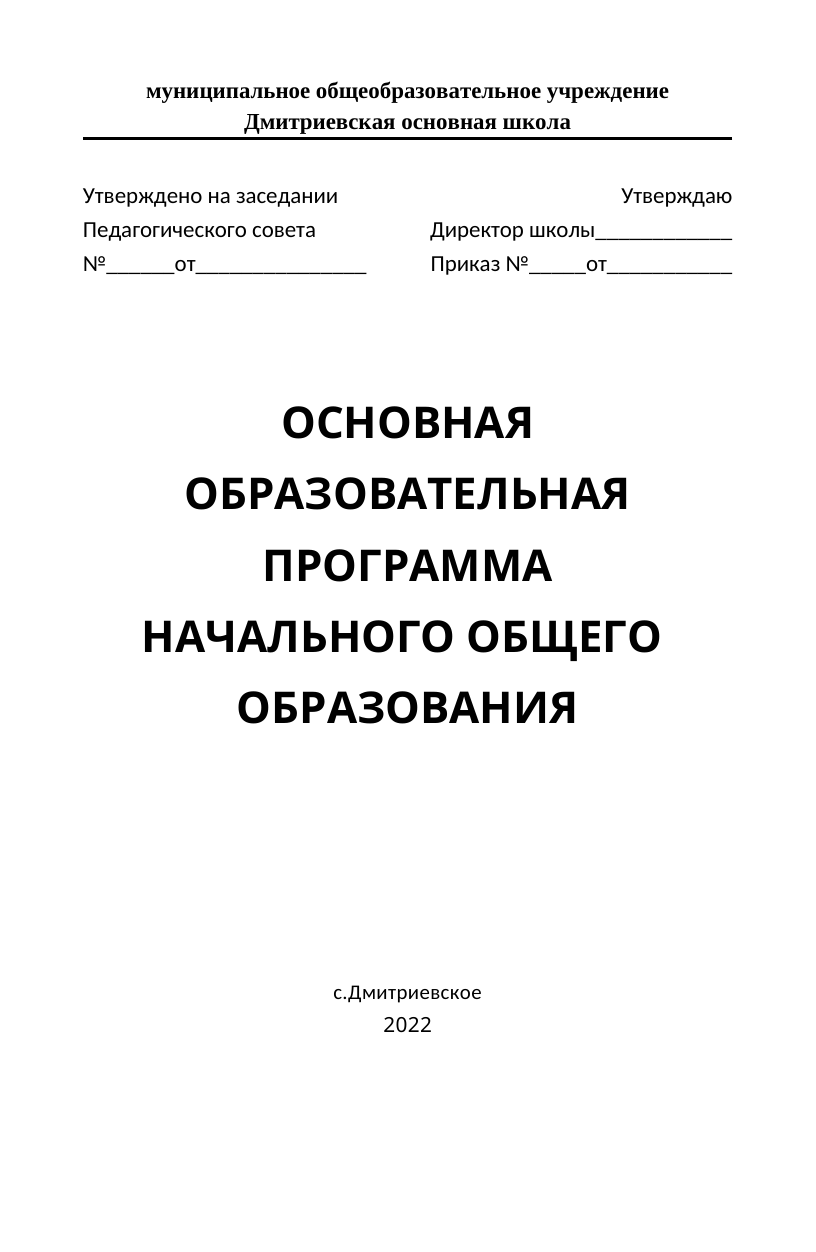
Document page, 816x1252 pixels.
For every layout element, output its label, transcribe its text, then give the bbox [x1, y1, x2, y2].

text ОСНОВНАЯ [83, 391, 732, 451]
text с.Дмитриевское [83, 979, 732, 1005]
text ОБРАЗОВАТЕЛЬНАЯ [83, 463, 732, 522]
text муниципальное общеобразовательное учреждение [83, 77, 732, 103]
text Дмитриевская основная школа [83, 108, 732, 137]
text ПРОГРАММА НАЧАЛЬНОГО ОБЩЕГО ОБРАЗОВАНИЯ [83, 534, 732, 737]
table_header Утверждено на заседании Педагогического совета №______от_______________ [71, 182, 407, 282]
table_header Утверждаю Директор школы____________ Приказ №_____от___________ [408, 182, 743, 282]
text 2022 [83, 1010, 732, 1038]
